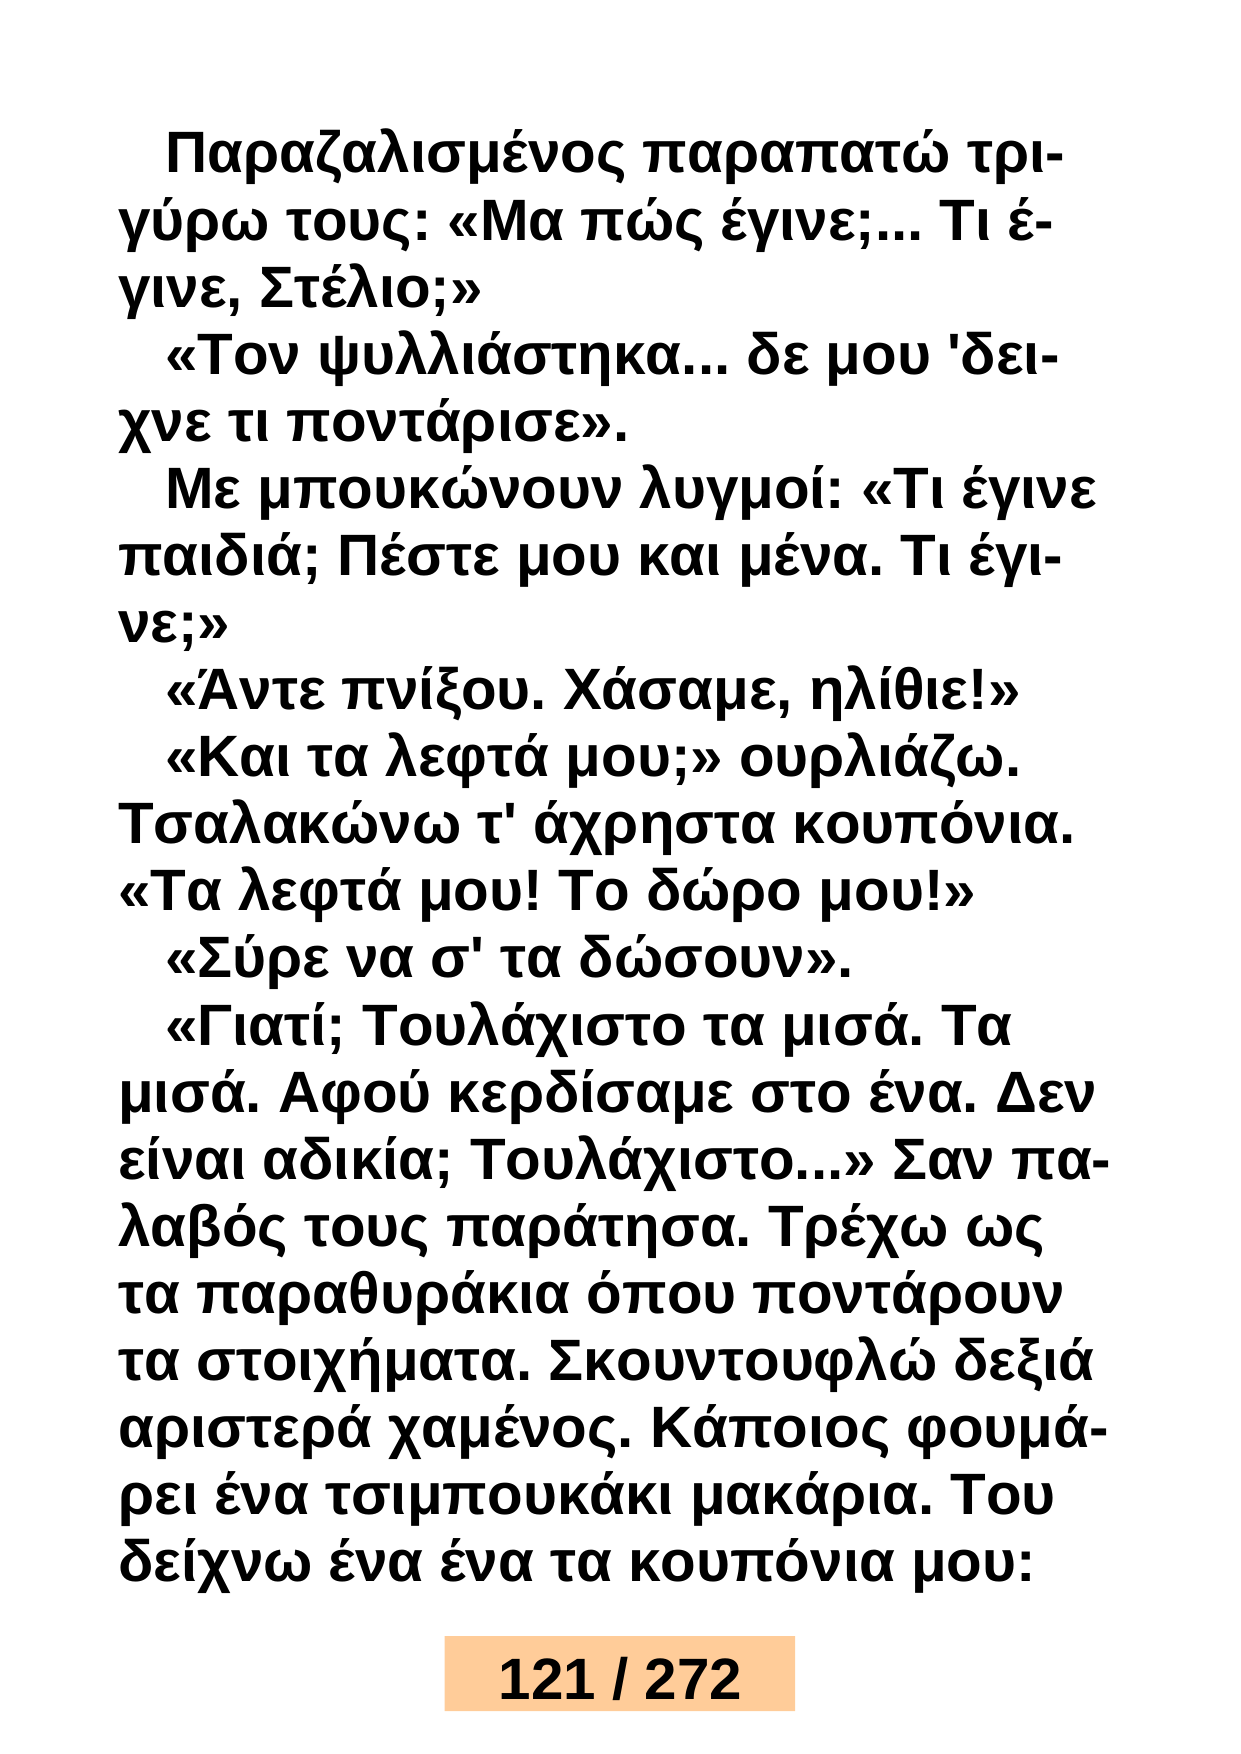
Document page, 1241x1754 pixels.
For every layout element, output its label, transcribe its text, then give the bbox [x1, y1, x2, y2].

text «Τον ψυλλιάστηκα... δε μου 'δει-χνε τι ποντάρισε». [118, 319, 1122, 453]
text «Σύρε να σ' τα δώσουν». [118, 923, 1122, 990]
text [118, 990, 1122, 1594]
text «Άντε πνίξου. Χάσαμε, ηλίθιε!» [118, 655, 1122, 722]
text Παραζαλισμένος παραπατώ τρι-γύρω τους: «Μα πώς έγινε;... Τι έ-γινε, Στέλιο;» [118, 118, 1122, 319]
text «Και τα λεφτά μου;» ουρλιάζω. Τσαλακώνω τ' άχρηστα κουπόνια. «Τα λεφτά μου! Το δώρο μου!» [118, 722, 1122, 923]
text Με μπουκώνουν λυγμοί: «Τι έγινε παιδιά; Πέστε μου και μένα. Τι έγι-νε;» [118, 453, 1122, 655]
